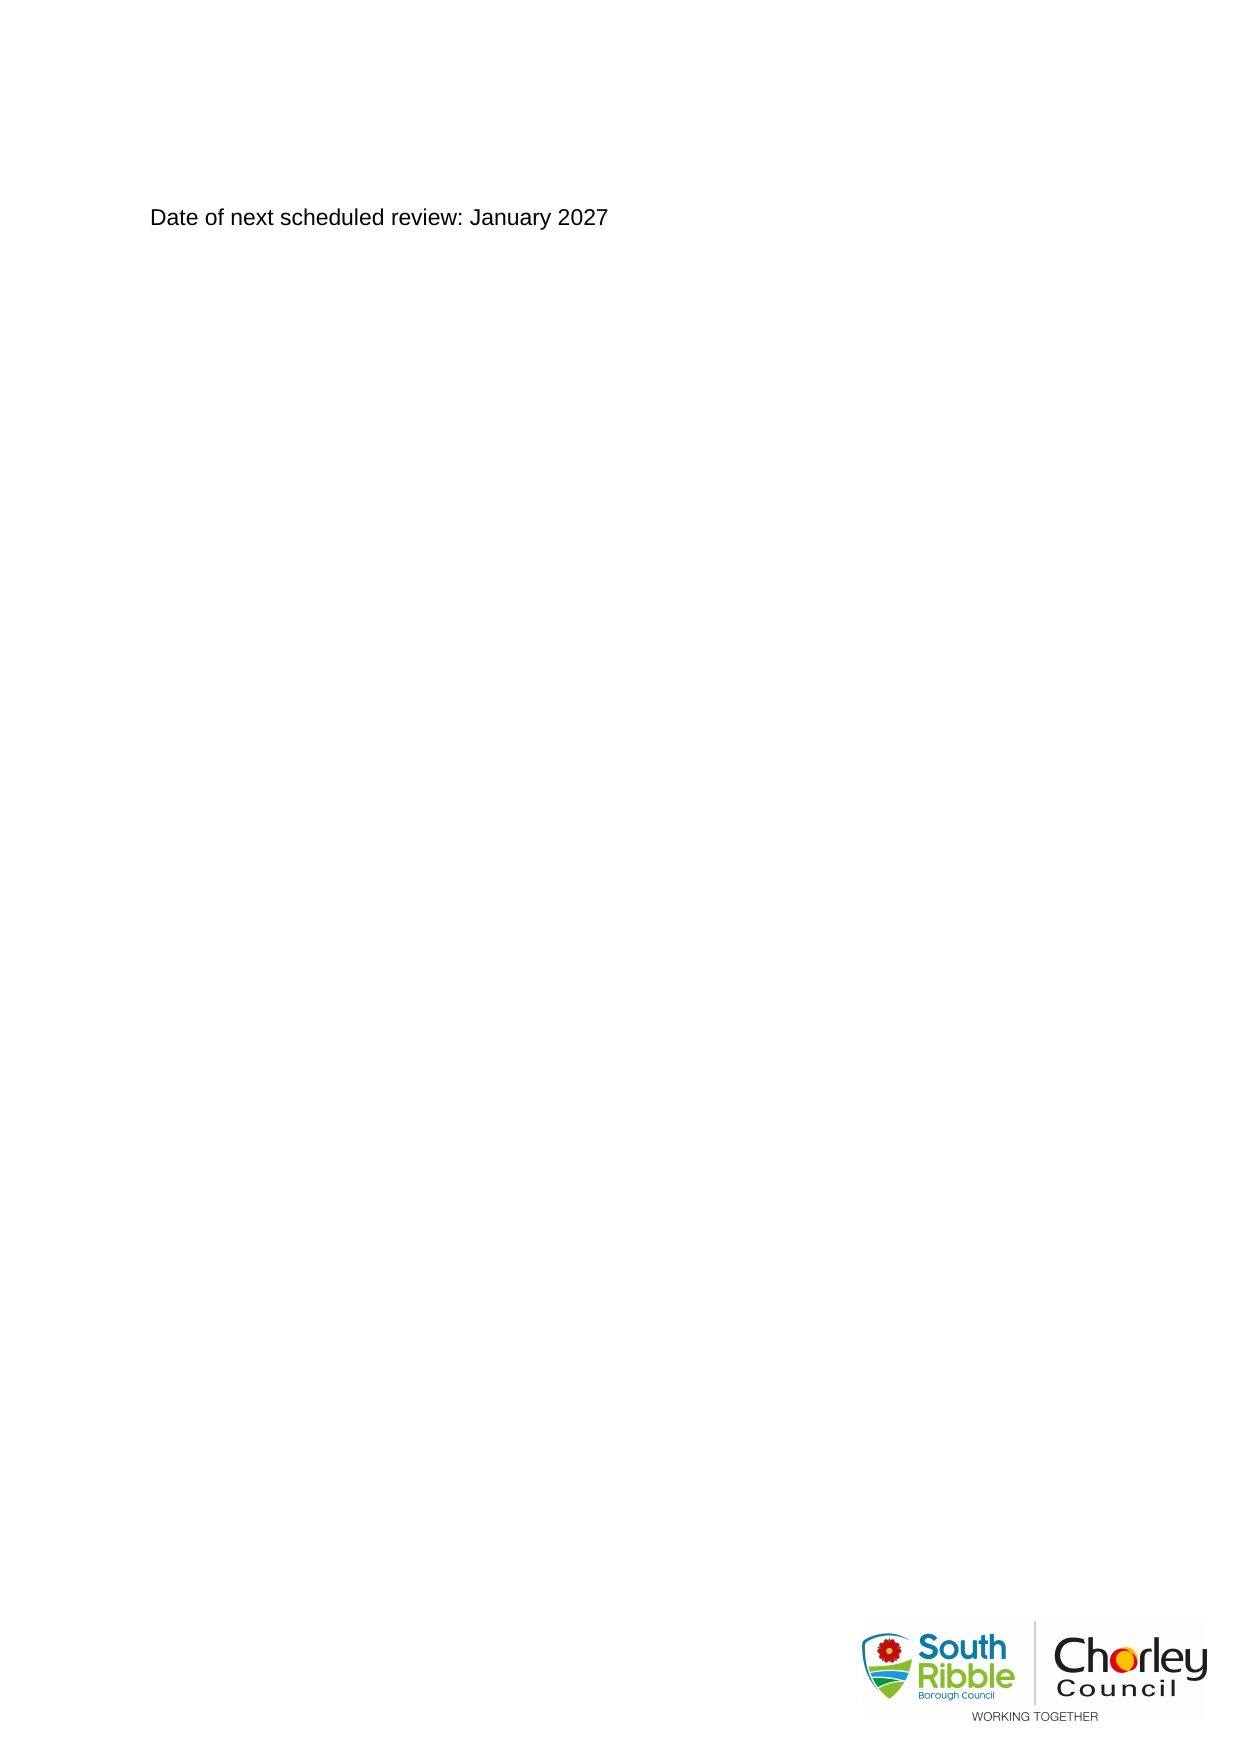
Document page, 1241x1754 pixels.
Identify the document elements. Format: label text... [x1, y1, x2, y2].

text Date of next scheduled review: January 2027 [150, 204, 1090, 231]
picture [862, 1621, 1207, 1721]
